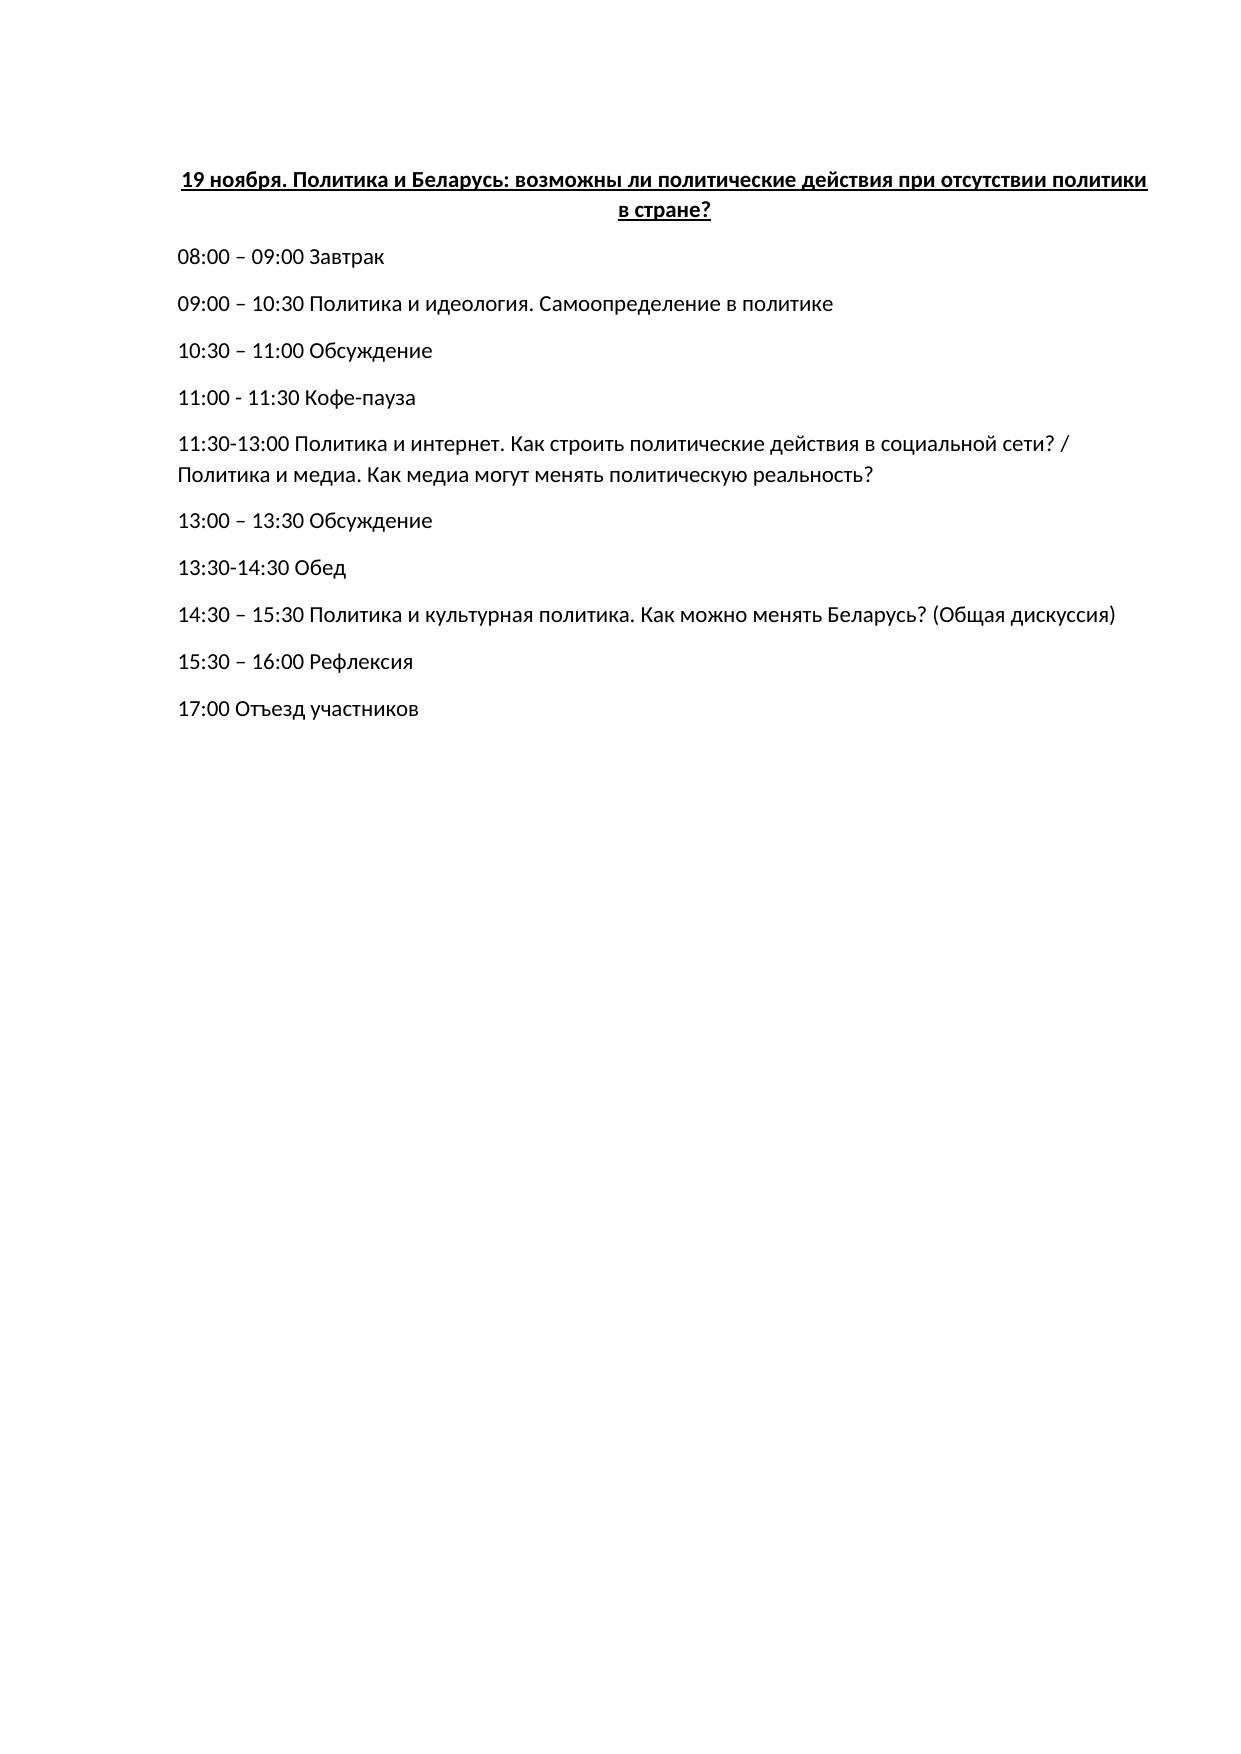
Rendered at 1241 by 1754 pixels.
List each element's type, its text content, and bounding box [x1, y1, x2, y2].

text 11:00 - 11:30 Кофе-пауза [177, 383, 1152, 411]
text 11:30-13:00 Политика и интернет. Как строить политические действия в социальной сети? / Политика и медиа. Как медиа могут менять политическую реальность? [177, 429, 1152, 488]
text 17:00 Отъезд участников [177, 694, 1152, 722]
text 09:00 – 10:30 Политика и идеология. Самоопределение в политике [177, 289, 1152, 317]
text 19 ноября. Политика и Беларусь: возможны ли политические действия при отсутствии политики в стране? [177, 165, 1152, 223]
text 08:00 – 09:00 Завтрак [177, 242, 1152, 270]
text 15:30 – 16:00 Рефлексия [177, 647, 1152, 675]
text 10:30 – 11:00 Обсуждение [177, 336, 1152, 364]
text 14:30 – 15:30 Политика и культурная политика. Как можно менять Беларусь? (Общая дискуссия) [177, 600, 1152, 628]
text 13:30-14:30 Обед [177, 553, 1152, 582]
text 13:00 – 13:30 Обсуждение [177, 507, 1152, 535]
